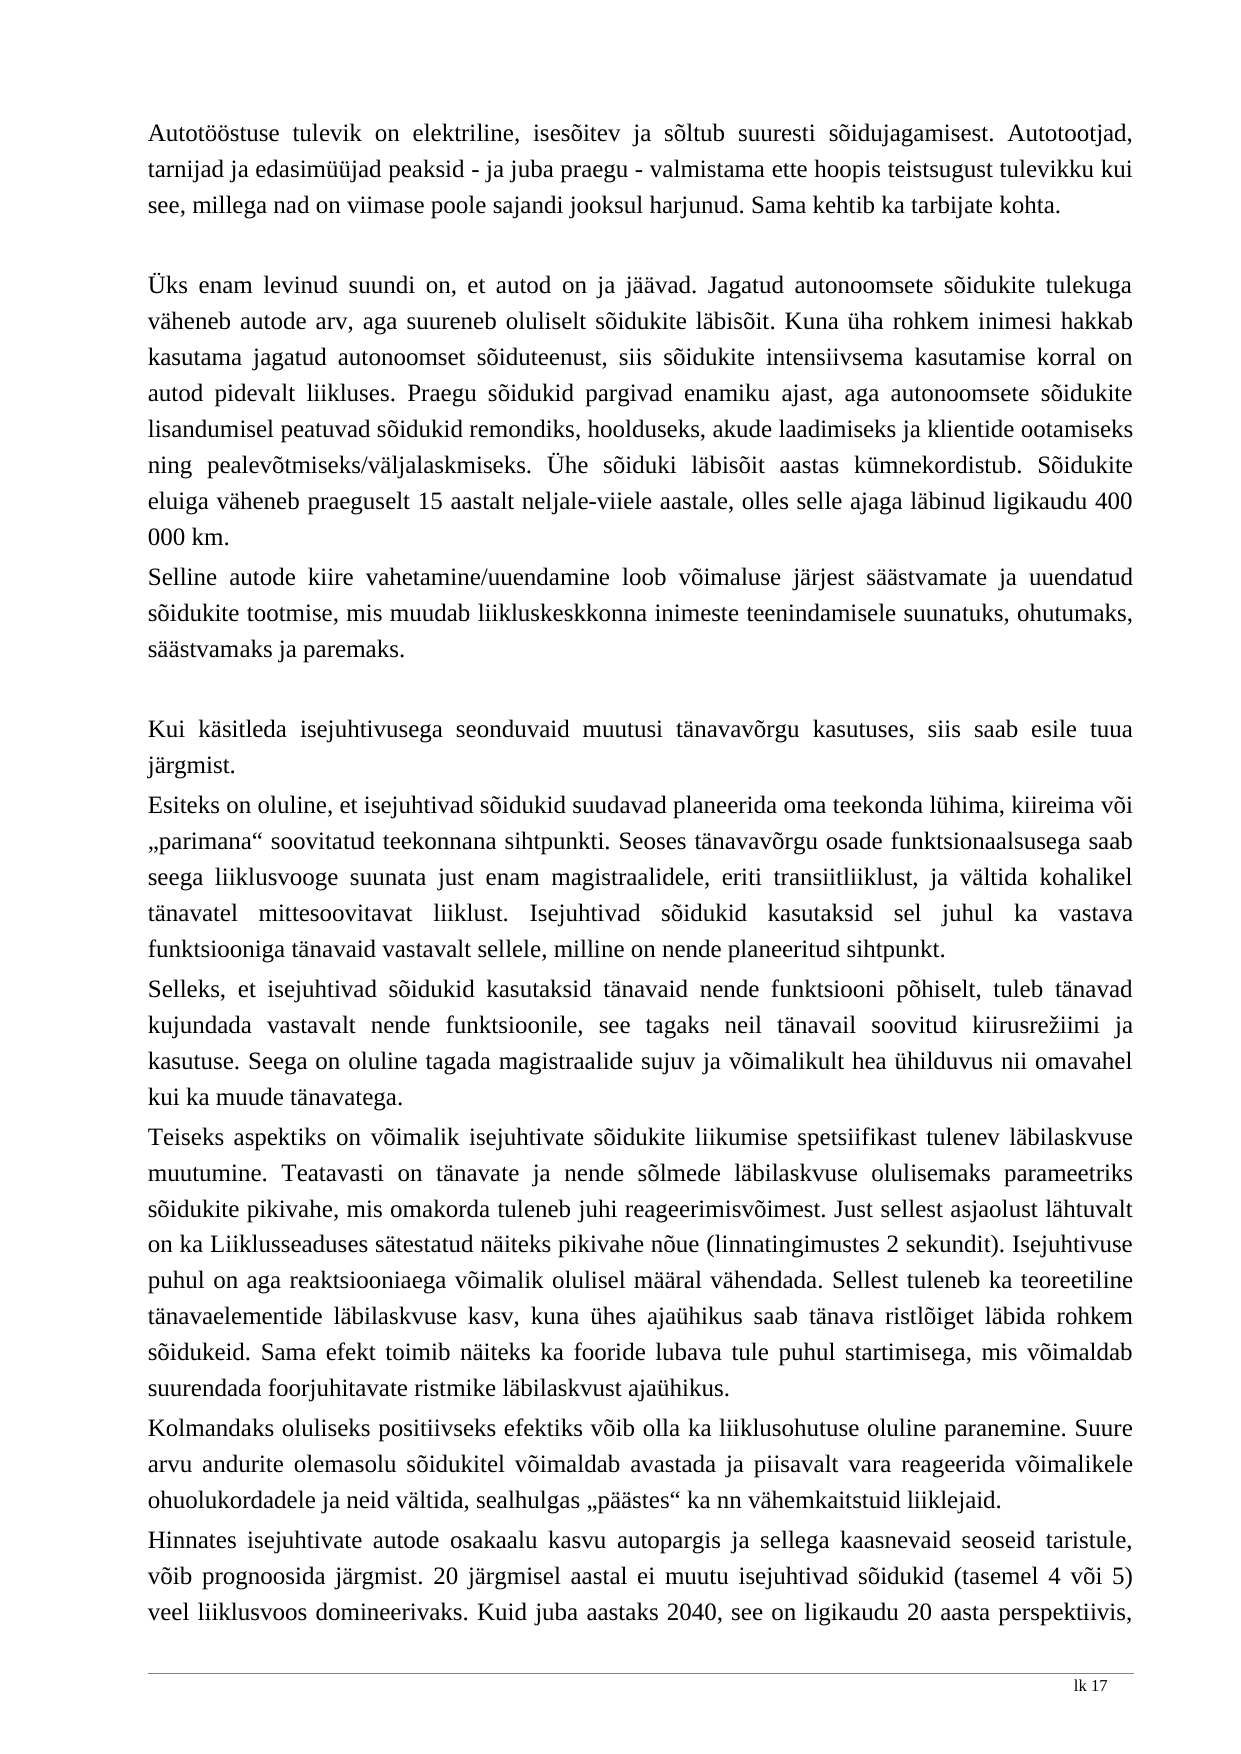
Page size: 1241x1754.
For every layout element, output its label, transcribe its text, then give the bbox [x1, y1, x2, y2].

text Kui käsitleda isejuhtivusega seonduvaid muutusi tänavavõrgu kasutuses, siis saab esile tuua järgmist. [148, 714, 1134, 779]
text Teiseks aspektiks on võimalik isejuhtivate sõidukite liikumise spetsiifikast tulenev läbilaskvuse muutumine. Teatavasti on tänavate ja nende sõlmede läbilaskvuse olulisemaks parameetriks sõidukite pikivahe, mis omakorda tuleneb juhi reageerimisvõimest. Just sellest asjaolust lähtuvalt on ka Liiklusseaduses sätestatud näiteks pikivahe nõue (linnatingimustes 2 sekundit). Isejuhtivuse puhul on aga reaktsiooniaega võimalik olulisel määral vähendada. Sellest tuleneb ka teoreetiline tänavaelementide läbilaskvuse kasv, kuna ühes ajaühikus saab tänava ristlõiget läbida rohkem sõidukeid. Sama efekt toimib näiteks ka fooride lubava tule puhul startimisega, mis võimaldab suurendada foorjuhitavate ristmike läbilaskvust ajaühikus. [148, 1122, 1134, 1402]
text Autotööstuse tulevik on elektriline, isesõitev ja sõltub suuresti sõidujagamisest. Autotootjad, tarnijad ja edasimüüjad peaksid - ja juba praegu - valmistama ette hoopis teistsugust tulevikku kui see, millega nad on viimase poole sajandi jooksul harjunud. Sama kehtib ka tarbijate kohta. [148, 118, 1134, 219]
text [148, 1525, 1134, 1626]
text Esiteks on oluline, et isejuhtivad sõidukid suudavad planeerida oma teekonda lühima, kiireima või „parimana“ soovitatud teekonnana sihtpunkti. Seoses tänavavõrgu osade funktsionaalsusega saab seega liiklusvooge suunata just enam magistraalidele, eriti transiitliiklust, ja vältida kohalikel tänavatel mittesoovitavat liiklust. Isejuhtivad sõidukid kasutaksid sel juhul ka vastava funktsiooniga tänavaid vastavalt sellele, milline on nende planeeritud sihtpunkt. [148, 790, 1134, 962]
text Kolmandaks oluliseks positiivseks efektiks võib olla ka liiklusohutuse oluline paranemine. Suure arvu andurite olemasolu sõidukitel võimaldab avastada ja piisavalt vara reageerida võimalikele ohuolukordadele ja neid vältida, sealhulgas „päästes“ ka nn vähemkaitstuid liiklejaid. [148, 1413, 1134, 1514]
text Selleks, et isejuhtivad sõidukid kasutaksid tänavaid nende funktsiooni põhiselt, tuleb tänavad kujundada vastavalt nende funktsioonile, see tagaks neil tänavail soovitud kiirusrežiimi ja kasutuse. Seega on oluline tagada magistraalide sujuv ja võimalikult hea ühilduvus nii omavahel kui ka muude tänavatega. [148, 974, 1134, 1110]
text Üks enam levinud suundi on, et autod on ja jäävad. Jagatud autonoomsete sõidukite tulekuga väheneb autode arv, aga suureneb oluliselt sõidukite läbisõit. Kuna üha rohkem inimesi hakkab kasutama jagatud autonoomset sõiduteenust, siis sõidukite intensiivsema kasutamise korral on autod pidevalt liikluses. Praegu sõidukid pargivad enamiku ajast, aga autonoomsete sõidukite lisandumisel peatuvad sõidukid remondiks, hoolduseks, akude laadimiseks ja klientide ootamiseks ning pealevõtmiseks/väljalaskmiseks. Ühe sõiduki läbisõit aastas kümnekordistub. Sõidukite eluiga väheneb praeguselt 15 aastalt neljale-viiele aastale, olles selle ajaga läbinud ligikaudu 400 000 km. [148, 270, 1134, 551]
text Selline autode kiire vahetamine/uuendamine loob võimaluse järjest säästvamate ja uuendatud sõidukite tootmise, mis muudab liikluskeskkonna inimeste teenindamisele suunatuks, ohutumaks, säästvamaks ja paremaks. [148, 562, 1134, 662]
